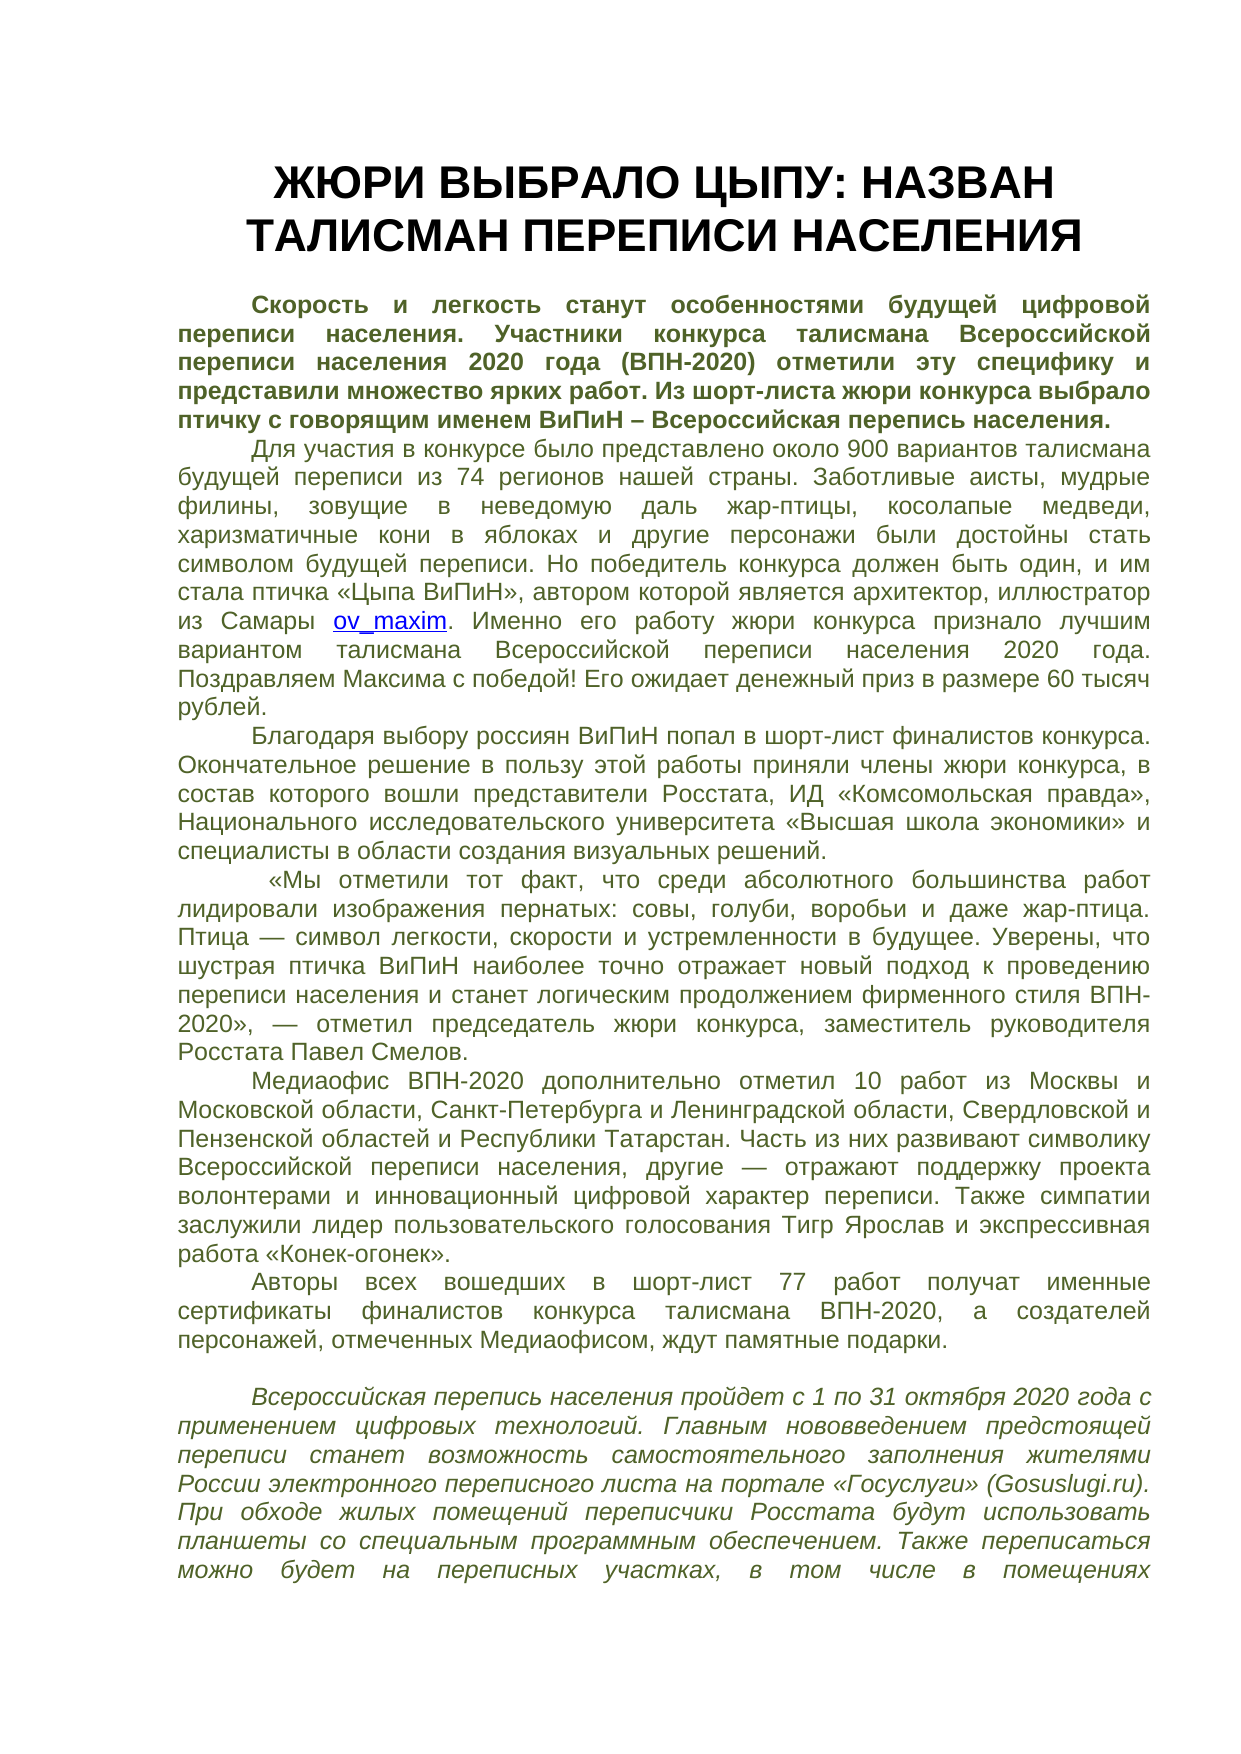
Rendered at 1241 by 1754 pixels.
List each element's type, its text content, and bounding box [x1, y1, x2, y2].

text «Мы отметили тот факт, что среди абсолютного большинства работ лидировали изображения пернатых: совы, голуби, воробьи и даже жар-птица. Птица — символ легкости, скорости и устремленности в будущее. Уверены, что шустрая птичка ВиПиН наиболее точно отражает новый подход к проведению переписи населения и станет логическим продолжением фирменного стиля ВПН-2020», — отметил председатель жюри конкурса, заместитель руководителя Росстата Павел Смелов. [177, 865, 1152, 1066]
text Скорость и легкость станут особенностями будущей цифровой переписи населения. Участники конкурса талисмана Всероссийской переписи населения 2020 года (ВПН-2020) отметили эту специфику и представили множество ярких работ. Из шорт-листа жюри конкурса выбрало птичку с говорящим именем ВиПиН – Всероссийская перепись населения. [177, 290, 1152, 433]
text Авторы всех вошедших в шорт-лист 77 работ получат именные сертификаты финалистов конкурса талисмана ВПН-2020, а создателей персонажей, отмеченных Медиаофисом, ждут памятные подарки. [177, 1267, 1152, 1353]
text Для участия в конкурсе было представлено около 900 вариантов талисмана будущей переписи из 74 регионов нашей страны. Заботливые аисты, мудрые филины, зовущие в неведомую даль жар-птицы, косолапые медведи, харизматичные кони в яблоках и другие персонажи были достойны стать символом будущей переписи. Но победитель конкурса должен быть один, и им стала птичка «Цыпа ВиПиН», автором которой является архитектор, иллюстратор из Самары ov_maxim. Именно его работу жюри конкурса признало лучшим вариантом талисмана Всероссийской переписи населения 2020 года. Поздравляем Максима с победой! Его ожидает денежный приз в размере 60 тысяч рублей. [177, 433, 1152, 721]
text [177, 1382, 1152, 1583]
text Медиаофис ВПН-2020 дополнительно отметил 10 работ из Москвы и Московской области, Санкт-Петербурга и Ленинградской области, Свердловской и Пензенской областей и Республики Татарстан. Часть из них развивают символику Всероссийской переписи населения, другие — отражают поддержку проекта волонтерами и инновационный цифровой характер переписи. Также симпатии заслужили лидер пользовательского голосования Тигр Ярослав и экспрессивная работа «Конек-огонек». [177, 1066, 1152, 1267]
text Благодаря выбору россиян ВиПиН попал в шорт-лист финалистов конкурса. Окончательное решение в пользу этой работы приняли члены жюри конкурса, в состав которого вошли представители Росстата, ИД «Комсомольская правда», Национального исследовательского университета «Высшая школа экономики» и специалисты в области создания визуальных решений. [177, 721, 1152, 865]
text ЖЮРИ ВЫБРАЛО ЦЫПУ: НАЗВАН ТАЛИСМАН ПЕРЕПИСИ НАСЕЛЕНИЯ [177, 156, 1152, 261]
